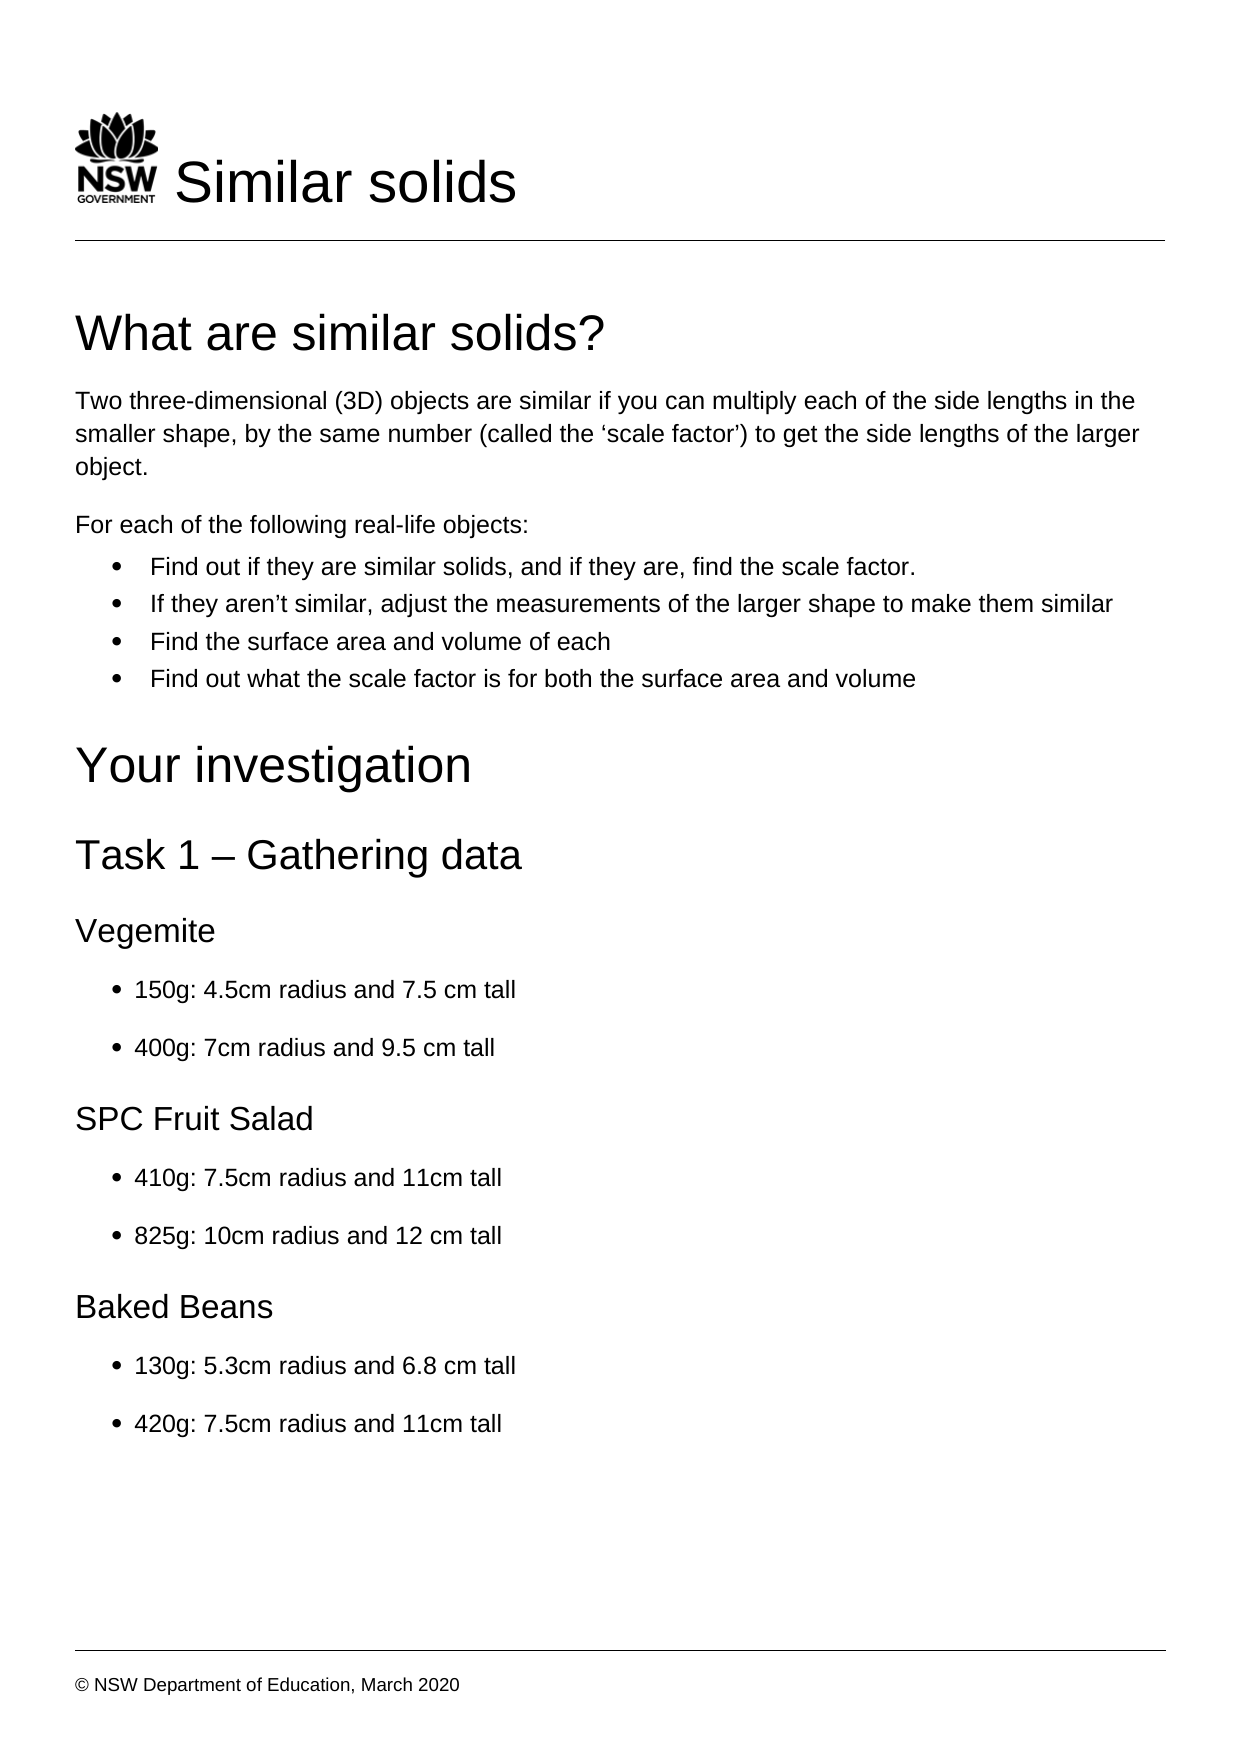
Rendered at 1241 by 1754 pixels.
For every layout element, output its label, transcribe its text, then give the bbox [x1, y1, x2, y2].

list 400g: 7cm radius and 9.5 cm tall [112, 1033, 1165, 1062]
subtitle SPC Fruit Salad [75, 1099, 1165, 1138]
list 420g: 7.5cm radius and 11cm tall [112, 1409, 1165, 1438]
text Two three-dimensional (3D) objects are similar if you can multiply each of the side lengths in the smaller shape, by the same number (called the ‘scale factor’) to get the side lengths of the larger object. [75, 386, 1165, 481]
subtitle What are similar solids? [75, 304, 1165, 361]
list 410g: 7.5cm radius and 11cm tall [112, 1163, 1165, 1192]
subtitle Vegemite [75, 911, 1165, 950]
subtitle Your investigation [75, 735, 1165, 792]
list Find the surface area and volume of each [112, 627, 1165, 656]
text For each of the following real-life objects: [75, 510, 1165, 539]
list 130g: 5.3cm radius and 6.8 cm tall [112, 1351, 1165, 1379]
subtitle Task 1 – Gathering data [75, 830, 1165, 878]
list 150g: 4.5cm radius and 7.5 cm tall [112, 975, 1165, 1003]
list 825g: 10cm radius and 12 cm tall [112, 1221, 1165, 1250]
list Find out if they are similar solids, and if they are, find the scale factor. [112, 552, 1165, 581]
subtitle Similar solids [75, 113, 1165, 240]
list If they aren’t similar, adjust the measurements of the larger shape to make them similar [112, 589, 1165, 618]
picture [75, 112, 158, 203]
subtitle Baked Beans [75, 1287, 1165, 1326]
list Find out what the scale factor is for both the surface area and volume [112, 664, 1165, 693]
